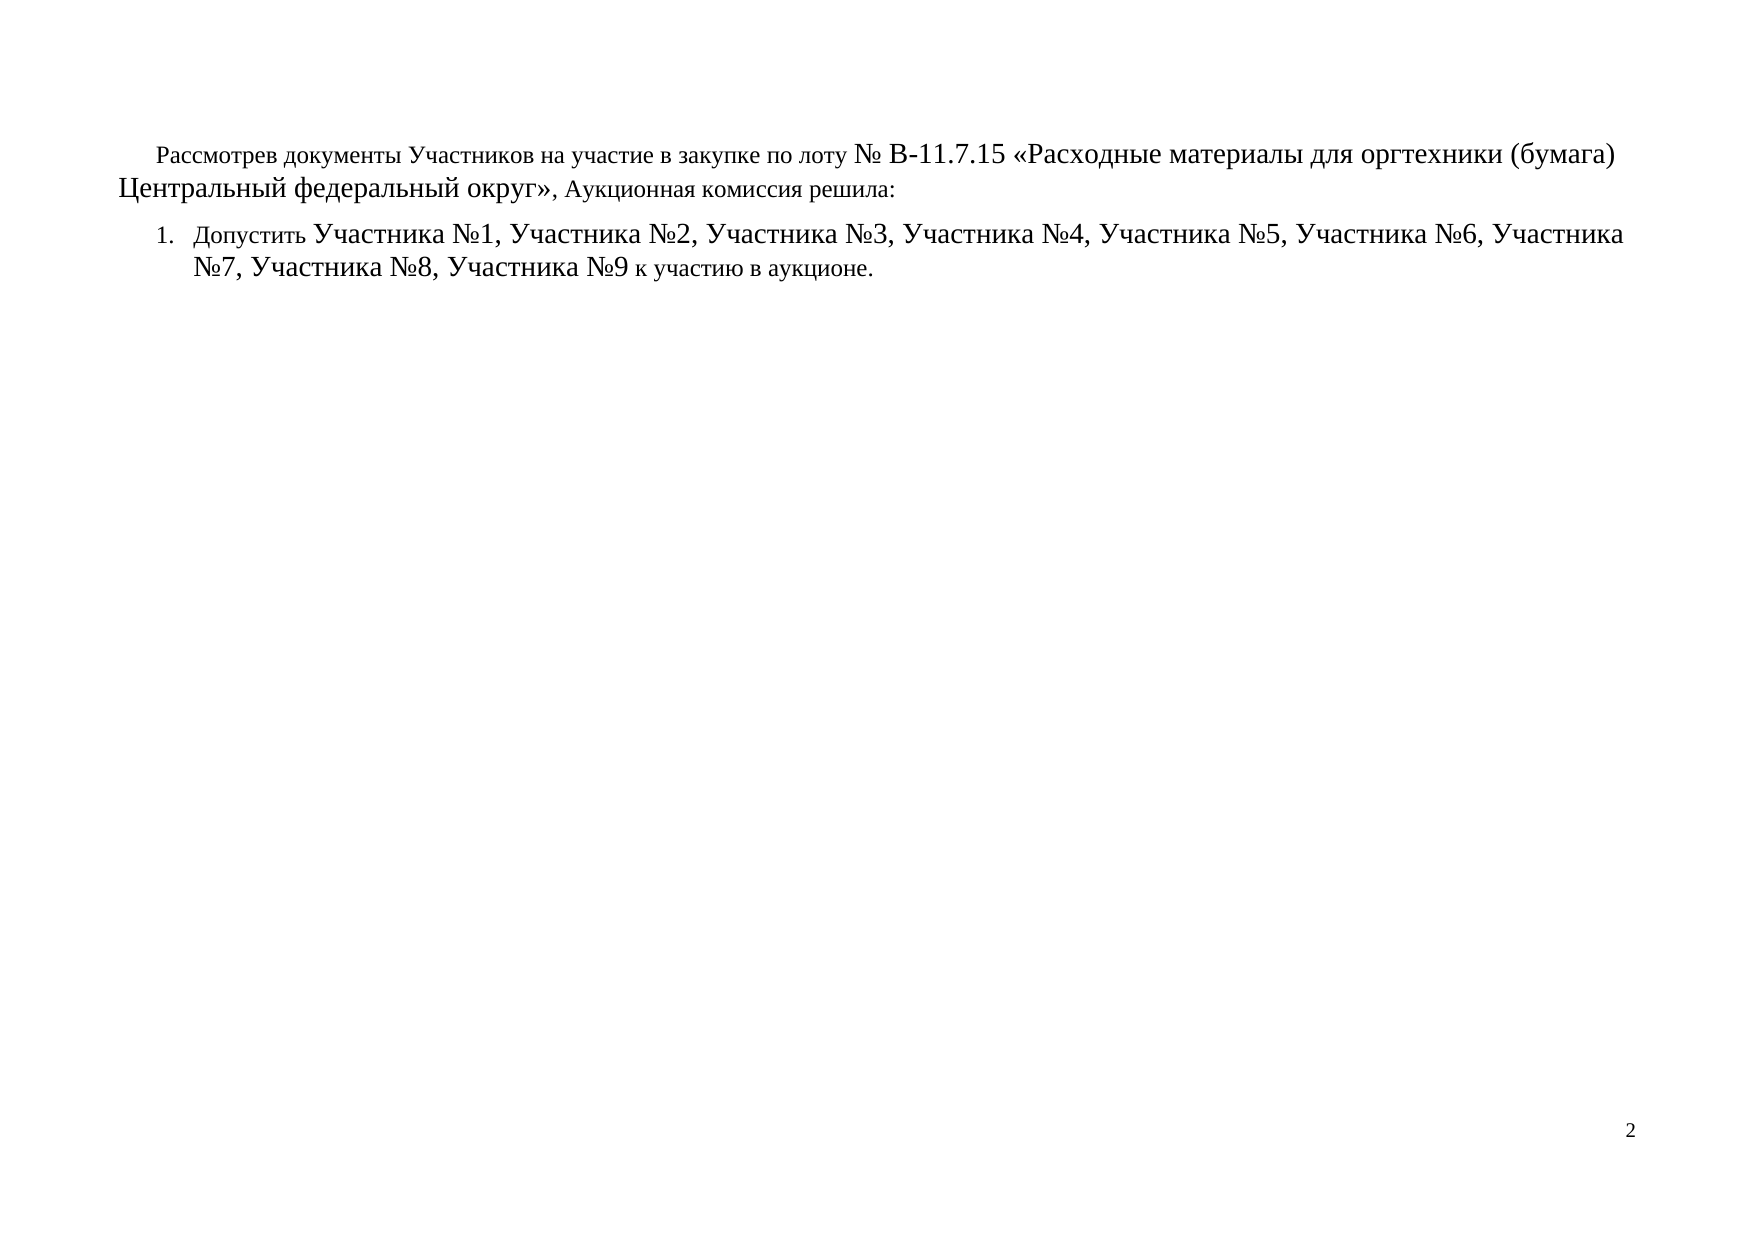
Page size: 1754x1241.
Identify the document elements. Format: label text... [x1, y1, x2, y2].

list Допустить к участию в аукционе. [156, 216, 1636, 283]
text Рассмотрев документы Участников на участие в закупке по лоту , Аукционная комиссия решила: [118, 136, 1636, 203]
